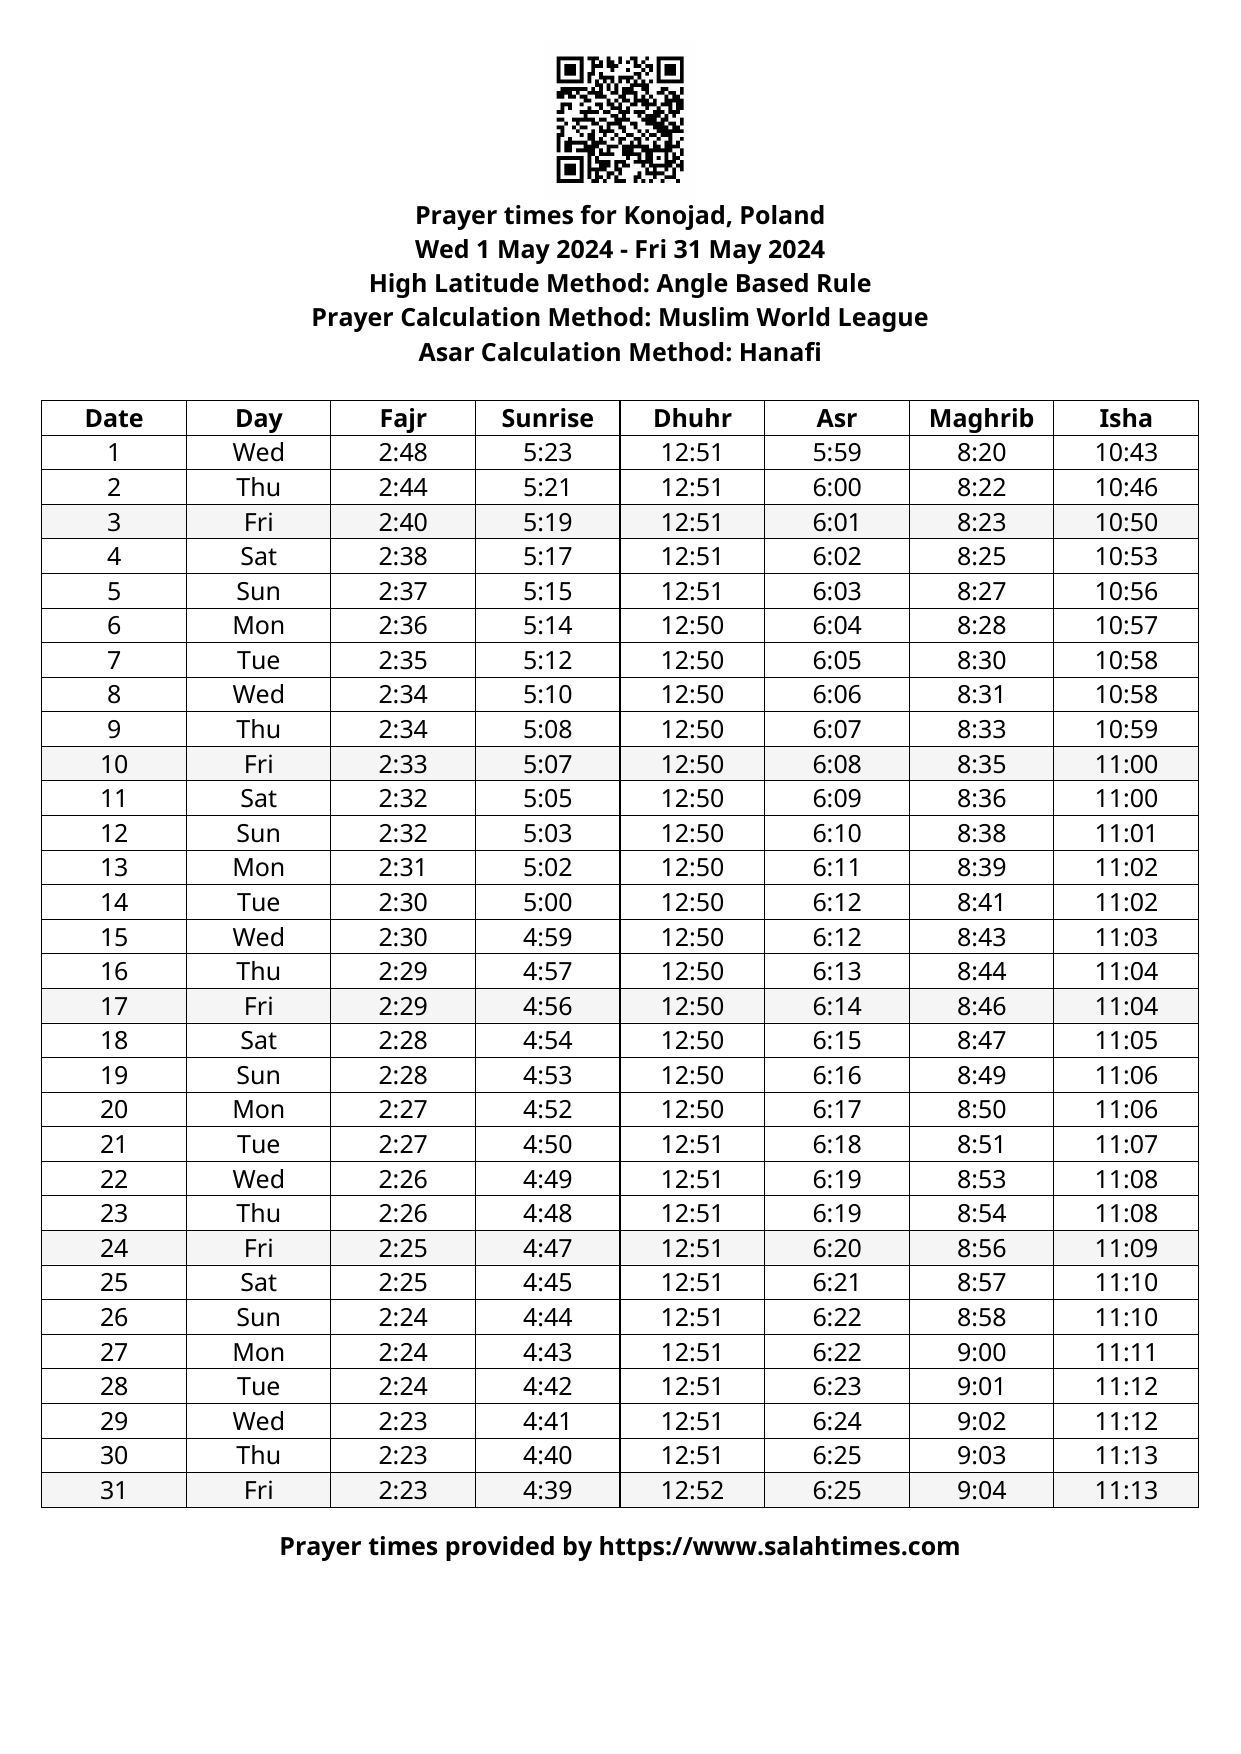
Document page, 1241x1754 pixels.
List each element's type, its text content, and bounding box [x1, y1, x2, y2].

table_cell 2:36 [331, 609, 475, 642]
table_cell 9:03 [910, 1439, 1053, 1472]
table_cell Tue [187, 1127, 330, 1161]
table_cell 11:13 [1054, 1473, 1198, 1507]
table_cell 6:10 [765, 816, 909, 849]
table_cell 2:23 [331, 1473, 475, 1507]
table_cell Tue [187, 643, 330, 677]
table_cell 6:13 [765, 954, 909, 988]
table_cell 6:03 [765, 574, 909, 607]
table_cell Wed [187, 436, 330, 469]
table_cell 2:30 [331, 885, 475, 919]
table_cell 10:58 [1054, 643, 1198, 677]
table_cell 4:42 [476, 1369, 619, 1403]
table_cell 5:21 [476, 470, 619, 504]
table_cell 4:48 [476, 1196, 619, 1230]
table_cell Tue [187, 885, 330, 919]
table_cell 13 [42, 851, 186, 884]
table_cell 12:50 [621, 920, 764, 953]
table_cell 11:02 [1054, 885, 1198, 919]
table_cell 2:26 [331, 1162, 475, 1195]
table_cell 2:30 [331, 920, 475, 953]
table_cell 12:51 [621, 505, 764, 538]
table_cell 10:59 [1054, 712, 1198, 746]
table_cell 9:04 [910, 1473, 1053, 1507]
table_cell 6:11 [765, 851, 909, 884]
table_header Maghrib [910, 401, 1053, 434]
table_cell 5:05 [476, 781, 619, 815]
table_cell 11:12 [1054, 1369, 1198, 1403]
table_cell 3 [42, 505, 186, 538]
table_cell 12:50 [621, 712, 764, 746]
table_cell 8:44 [910, 954, 1053, 988]
table_cell 5:23 [476, 436, 619, 469]
table_cell 2:33 [331, 747, 475, 780]
table_cell 5:03 [476, 816, 619, 849]
table_cell 25 [42, 1266, 186, 1299]
table_cell Sat [187, 781, 330, 815]
table_cell 6:02 [765, 539, 909, 573]
table_cell 8:56 [910, 1231, 1053, 1264]
table_cell 7 [42, 643, 186, 677]
table_cell 22 [42, 1162, 186, 1195]
table_cell 5:59 [765, 436, 909, 469]
table_cell 12:50 [621, 747, 764, 780]
table_cell 2:27 [331, 1093, 475, 1126]
table_cell 2:29 [331, 989, 475, 1022]
table_cell 8:36 [910, 781, 1053, 815]
table_cell 2:32 [331, 816, 475, 849]
table_cell 11:03 [1054, 920, 1198, 953]
table_cell Mon [187, 1335, 330, 1368]
table_cell 2:40 [331, 505, 475, 538]
table_cell 12:50 [621, 1093, 764, 1126]
table_cell 11:10 [1054, 1266, 1198, 1299]
table_cell 12:51 [621, 1231, 764, 1264]
table_cell 4 [42, 539, 186, 573]
table_cell 2:23 [331, 1439, 475, 1472]
table_cell 4:52 [476, 1093, 619, 1126]
table_cell 10 [42, 747, 186, 780]
table_cell 15 [42, 920, 186, 953]
table_cell 8:57 [910, 1266, 1053, 1299]
table_cell 29 [42, 1404, 186, 1437]
table_cell 11:11 [1054, 1335, 1198, 1368]
table_cell 10:43 [1054, 436, 1198, 469]
table_cell Mon [187, 1093, 330, 1126]
table_cell 4:59 [476, 920, 619, 953]
table_cell 6:07 [765, 712, 909, 746]
table_cell Sun [187, 574, 330, 607]
text Prayer times provided by https://www.salahtimes.com [42, 1528, 1198, 1563]
table_cell 8:46 [910, 989, 1053, 1022]
table_cell 2:37 [331, 574, 475, 607]
table_cell 4:56 [476, 989, 619, 1022]
table_cell 12:50 [621, 816, 764, 849]
text Wed 1 May 2024 - Fri 31 May 2024 [42, 232, 1198, 266]
table_cell 11:04 [1054, 954, 1198, 988]
table_cell 4:40 [476, 1439, 619, 1472]
table_cell 2:34 [331, 678, 475, 711]
table_cell 2:24 [331, 1369, 475, 1403]
table_cell 2:35 [331, 643, 475, 677]
table_cell 8:53 [910, 1162, 1053, 1195]
table_cell 2:26 [331, 1196, 475, 1230]
table_cell 8:50 [910, 1093, 1053, 1126]
table_cell 6:14 [765, 989, 909, 1022]
table_cell 8:20 [910, 436, 1053, 469]
table_cell 8:28 [910, 609, 1053, 642]
table_cell 6:20 [765, 1231, 909, 1264]
table_cell 18 [42, 1024, 186, 1057]
table_cell 12:51 [621, 1266, 764, 1299]
table_cell 20 [42, 1093, 186, 1126]
table_cell Fri [187, 1231, 330, 1264]
table_cell 11:13 [1054, 1439, 1198, 1472]
table_cell 2:25 [331, 1231, 475, 1264]
table_cell 9 [42, 712, 186, 746]
table_cell 6:16 [765, 1058, 909, 1092]
table_cell 10:50 [1054, 505, 1198, 538]
table_cell 4:50 [476, 1127, 619, 1161]
table_cell 6:04 [765, 609, 909, 642]
table_cell 12 [42, 816, 186, 849]
table_cell 4:49 [476, 1162, 619, 1195]
table_cell Wed [187, 920, 330, 953]
table_cell 24 [42, 1231, 186, 1264]
table_cell Tue [187, 1369, 330, 1403]
table_cell 5:08 [476, 712, 619, 746]
table_cell 10:56 [1054, 574, 1198, 607]
table_cell 12:52 [621, 1473, 764, 1507]
table_cell Wed [187, 1404, 330, 1437]
table_header Date [42, 401, 186, 434]
table_cell 2:38 [331, 539, 475, 573]
table_cell 6:01 [765, 505, 909, 538]
text Prayer Calculation Method: Muslim World League [42, 300, 1198, 334]
table_cell 2:31 [331, 851, 475, 884]
table_cell 12:50 [621, 954, 764, 988]
table_header Isha [1054, 401, 1198, 434]
table_cell 8:31 [910, 678, 1053, 711]
table_cell 11:00 [1054, 747, 1198, 780]
table_cell 4:47 [476, 1231, 619, 1264]
table_cell 11:08 [1054, 1196, 1198, 1230]
table_cell Sat [187, 539, 330, 573]
table_cell 2:34 [331, 712, 475, 746]
table_cell 4:57 [476, 954, 619, 988]
table_cell 10:57 [1054, 609, 1198, 642]
table_cell 11:06 [1054, 1093, 1198, 1126]
table_cell 8:49 [910, 1058, 1053, 1092]
table_cell 2 [42, 470, 186, 504]
table_cell 4:54 [476, 1024, 619, 1057]
text High Latitude Method: Angle Based Rule [42, 266, 1198, 300]
table_cell 8:30 [910, 643, 1053, 677]
table_cell 12:51 [621, 470, 764, 504]
table_cell 26 [42, 1300, 186, 1334]
table_cell 2:44 [331, 470, 475, 504]
table_cell 8 [42, 678, 186, 711]
table_cell 9:01 [910, 1369, 1053, 1403]
table_cell 6:18 [765, 1127, 909, 1161]
table_cell Mon [187, 851, 330, 884]
table_cell 6:17 [765, 1093, 909, 1126]
table_cell 19 [42, 1058, 186, 1092]
table_cell 12:50 [621, 678, 764, 711]
table_cell 12:51 [621, 1404, 764, 1437]
table_cell 4:41 [476, 1404, 619, 1437]
table_cell 4:43 [476, 1335, 619, 1368]
table_cell Fri [187, 989, 330, 1022]
table_cell 12:51 [621, 1369, 764, 1403]
table_cell 11:07 [1054, 1127, 1198, 1161]
table_cell 6:21 [765, 1266, 909, 1299]
table_cell 11:04 [1054, 989, 1198, 1022]
table_cell 12:51 [621, 1196, 764, 1230]
table_cell 6:12 [765, 885, 909, 919]
table_cell 8:22 [910, 470, 1053, 504]
table_cell Sun [187, 1300, 330, 1334]
picture [542, 41, 699, 198]
table_cell 2:32 [331, 781, 475, 815]
table_cell 8:27 [910, 574, 1053, 607]
table_cell 5:12 [476, 643, 619, 677]
table_cell 12:51 [621, 1162, 764, 1195]
table_cell Mon [187, 609, 330, 642]
table_cell 8:41 [910, 885, 1053, 919]
table_cell 5:19 [476, 505, 619, 538]
table_cell Thu [187, 1439, 330, 1472]
table_cell 2:24 [331, 1300, 475, 1334]
table_cell 11:05 [1054, 1024, 1198, 1057]
table_cell 11:12 [1054, 1404, 1198, 1437]
table_header Day [187, 401, 330, 434]
table_cell 2:28 [331, 1024, 475, 1057]
text Asar Calculation Method: Hanafi [42, 334, 1198, 368]
table_cell Thu [187, 954, 330, 988]
table_cell Sun [187, 816, 330, 849]
table_cell 6:12 [765, 920, 909, 953]
table_cell 12:51 [621, 539, 764, 573]
table_cell Fri [187, 1473, 330, 1507]
table_cell 5:00 [476, 885, 619, 919]
table_cell 5:17 [476, 539, 619, 573]
table_cell 16 [42, 954, 186, 988]
table_cell 6:19 [765, 1196, 909, 1230]
table_cell 8:47 [910, 1024, 1053, 1057]
table_header Sunrise [476, 401, 619, 434]
table_cell 12:50 [621, 989, 764, 1022]
table_cell 5:14 [476, 609, 619, 642]
table_cell 12:51 [621, 1127, 764, 1161]
table_cell 8:35 [910, 747, 1053, 780]
table_cell 8:51 [910, 1127, 1053, 1161]
table_cell 14 [42, 885, 186, 919]
table_cell 4:53 [476, 1058, 619, 1092]
table_cell 12:50 [621, 609, 764, 642]
table_cell 6:25 [765, 1473, 909, 1507]
table_cell 6:15 [765, 1024, 909, 1057]
table_cell 4:39 [476, 1473, 619, 1507]
table_cell 12:51 [621, 436, 764, 469]
table_cell 11:06 [1054, 1058, 1198, 1092]
table_cell 27 [42, 1335, 186, 1368]
table_cell 11:09 [1054, 1231, 1198, 1264]
table_cell Thu [187, 712, 330, 746]
table_cell Thu [187, 470, 330, 504]
table_cell 30 [42, 1439, 186, 1472]
table_cell Wed [187, 1162, 330, 1195]
table_cell 6:00 [765, 470, 909, 504]
table_cell 9:00 [910, 1335, 1053, 1368]
table_header Dhuhr [621, 401, 764, 434]
table_cell Fri [187, 747, 330, 780]
table_cell 10:46 [1054, 470, 1198, 504]
table_cell 2:24 [331, 1335, 475, 1368]
table_cell 11:10 [1054, 1300, 1198, 1334]
text Prayer times for Konojad, Poland [42, 198, 1198, 232]
table_cell Sun [187, 1058, 330, 1092]
table_cell 12:50 [621, 885, 764, 919]
table_cell 8:23 [910, 505, 1053, 538]
table_cell 12:51 [621, 1335, 764, 1368]
table_cell 17 [42, 989, 186, 1022]
table_cell 9:02 [910, 1404, 1053, 1437]
table_cell 4:44 [476, 1300, 619, 1334]
table_header Asr [765, 401, 909, 434]
table_cell Wed [187, 678, 330, 711]
table_cell 11:00 [1054, 781, 1198, 815]
table_cell 5:07 [476, 747, 619, 780]
table_cell 2:27 [331, 1127, 475, 1161]
table_cell 5:15 [476, 574, 619, 607]
table_header Fajr [331, 401, 475, 434]
table_cell 8:38 [910, 816, 1053, 849]
table_cell 1 [42, 436, 186, 469]
table_cell 31 [42, 1473, 186, 1507]
table_cell Thu [187, 1196, 330, 1230]
table_cell 2:29 [331, 954, 475, 988]
table_cell 6:25 [765, 1439, 909, 1472]
table_cell Sat [187, 1266, 330, 1299]
table_cell 6:23 [765, 1369, 909, 1403]
table_cell 2:23 [331, 1404, 475, 1437]
table_cell 11 [42, 781, 186, 815]
table_cell 8:54 [910, 1196, 1053, 1230]
table_cell 8:43 [910, 920, 1053, 953]
table_cell 6:09 [765, 781, 909, 815]
table_cell 12:51 [621, 1439, 764, 1472]
table_cell 6:05 [765, 643, 909, 677]
table_cell 11:02 [1054, 851, 1198, 884]
table_cell 12:51 [621, 574, 764, 607]
table_cell 6:22 [765, 1335, 909, 1368]
table_cell 11:08 [1054, 1162, 1198, 1195]
table_cell 5:02 [476, 851, 619, 884]
table_cell 6:24 [765, 1404, 909, 1437]
table_cell 2:28 [331, 1058, 475, 1092]
table_cell 11:01 [1054, 816, 1198, 849]
table_cell 5 [42, 574, 186, 607]
table_cell Fri [187, 505, 330, 538]
table_cell 23 [42, 1196, 186, 1230]
table_cell 8:25 [910, 539, 1053, 573]
table_cell 8:58 [910, 1300, 1053, 1334]
table_cell 6:19 [765, 1162, 909, 1195]
table_cell 6 [42, 609, 186, 642]
table_cell 8:33 [910, 712, 1053, 746]
table_cell 12:50 [621, 1058, 764, 1092]
table_cell 2:48 [331, 436, 475, 469]
table_cell 6:08 [765, 747, 909, 780]
table_cell 12:50 [621, 781, 764, 815]
table_cell 2:25 [331, 1266, 475, 1299]
table_cell Sat [187, 1024, 330, 1057]
table_cell 21 [42, 1127, 186, 1161]
table_cell 10:58 [1054, 678, 1198, 711]
table_cell 12:50 [621, 1024, 764, 1057]
table_cell 6:06 [765, 678, 909, 711]
table_cell 12:50 [621, 643, 764, 677]
table_cell 28 [42, 1369, 186, 1403]
table_cell 8:39 [910, 851, 1053, 884]
table_cell 12:50 [621, 851, 764, 884]
table_cell 4:45 [476, 1266, 619, 1299]
table_cell 10:53 [1054, 539, 1198, 573]
table_cell 6:22 [765, 1300, 909, 1334]
table_cell 12:51 [621, 1300, 764, 1334]
table_cell 5:10 [476, 678, 619, 711]
